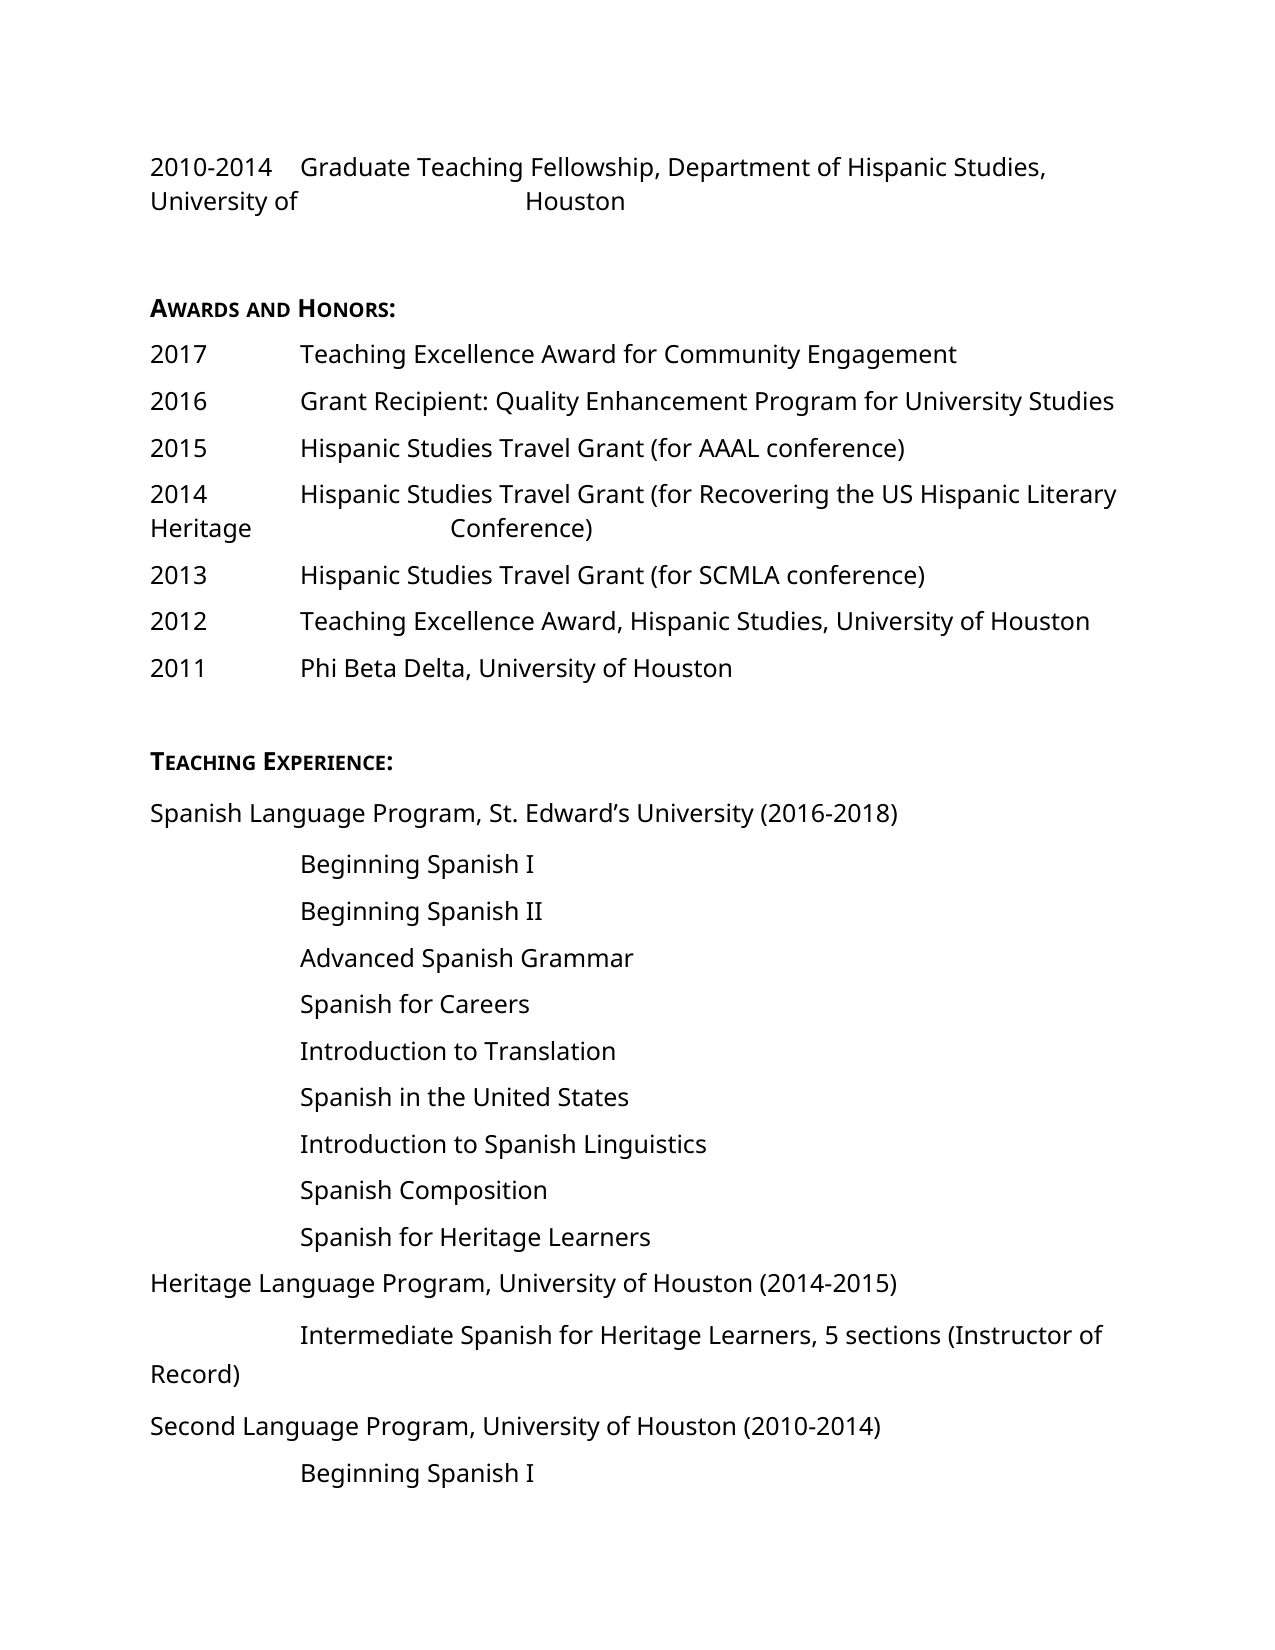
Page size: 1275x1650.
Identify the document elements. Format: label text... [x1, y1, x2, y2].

text 2015 Hispanic Studies Travel Grant (for AAAL conference) [150, 430, 1125, 464]
text Second Language Program, University of Houston (2010-2014) [150, 1409, 1125, 1443]
text Teaching Experience: [150, 744, 1125, 778]
text Advanced Spanish Grammar [150, 940, 1125, 974]
text Beginning Spanish I [150, 1455, 1125, 1489]
text Introduction to Translation [150, 1033, 1125, 1067]
text Spanish for Heritage Learners [150, 1219, 1125, 1254]
text 2016 Grant Recipient: Quality Enhancement Program for University Studies [150, 384, 1125, 418]
text Intermediate Spanish for Heritage Learners, 5 sections (Instructor of Record) [150, 1318, 1125, 1391]
text Awards and Honors: [150, 291, 1125, 325]
text Spanish for Careers [150, 987, 1125, 1021]
text 2010-2014 Graduate Teaching Fellowship, Department of Hispanic Studies, University of Houston [150, 150, 1125, 218]
text Spanish in the United States [150, 1080, 1125, 1114]
text Beginning Spanish I [150, 847, 1125, 881]
text Spanish Language Program, St. Edward’s University (2016-2018) [150, 795, 1125, 829]
text 2012 Teaching Excellence Award, Hispanic Studies, University of Houston [150, 604, 1125, 638]
text 2011 Phi Beta Delta, University of Houston [150, 651, 1125, 685]
text Introduction to Spanish Linguistics [150, 1126, 1125, 1161]
text Spanish Composition [150, 1173, 1125, 1207]
text 2013 Hispanic Studies Travel Grant (for SCMLA conference) [150, 557, 1125, 592]
text Beginning Spanish II [150, 894, 1125, 928]
text Heritage Language Program, University of Houston (2014-2015) [150, 1266, 1125, 1300]
text 2014 Hispanic Studies Travel Grant (for Recovering the US Hispanic Literary Heritage Conference) [150, 477, 1125, 545]
text 2017 Teaching Excellence Award for Community Engagement [150, 337, 1125, 371]
